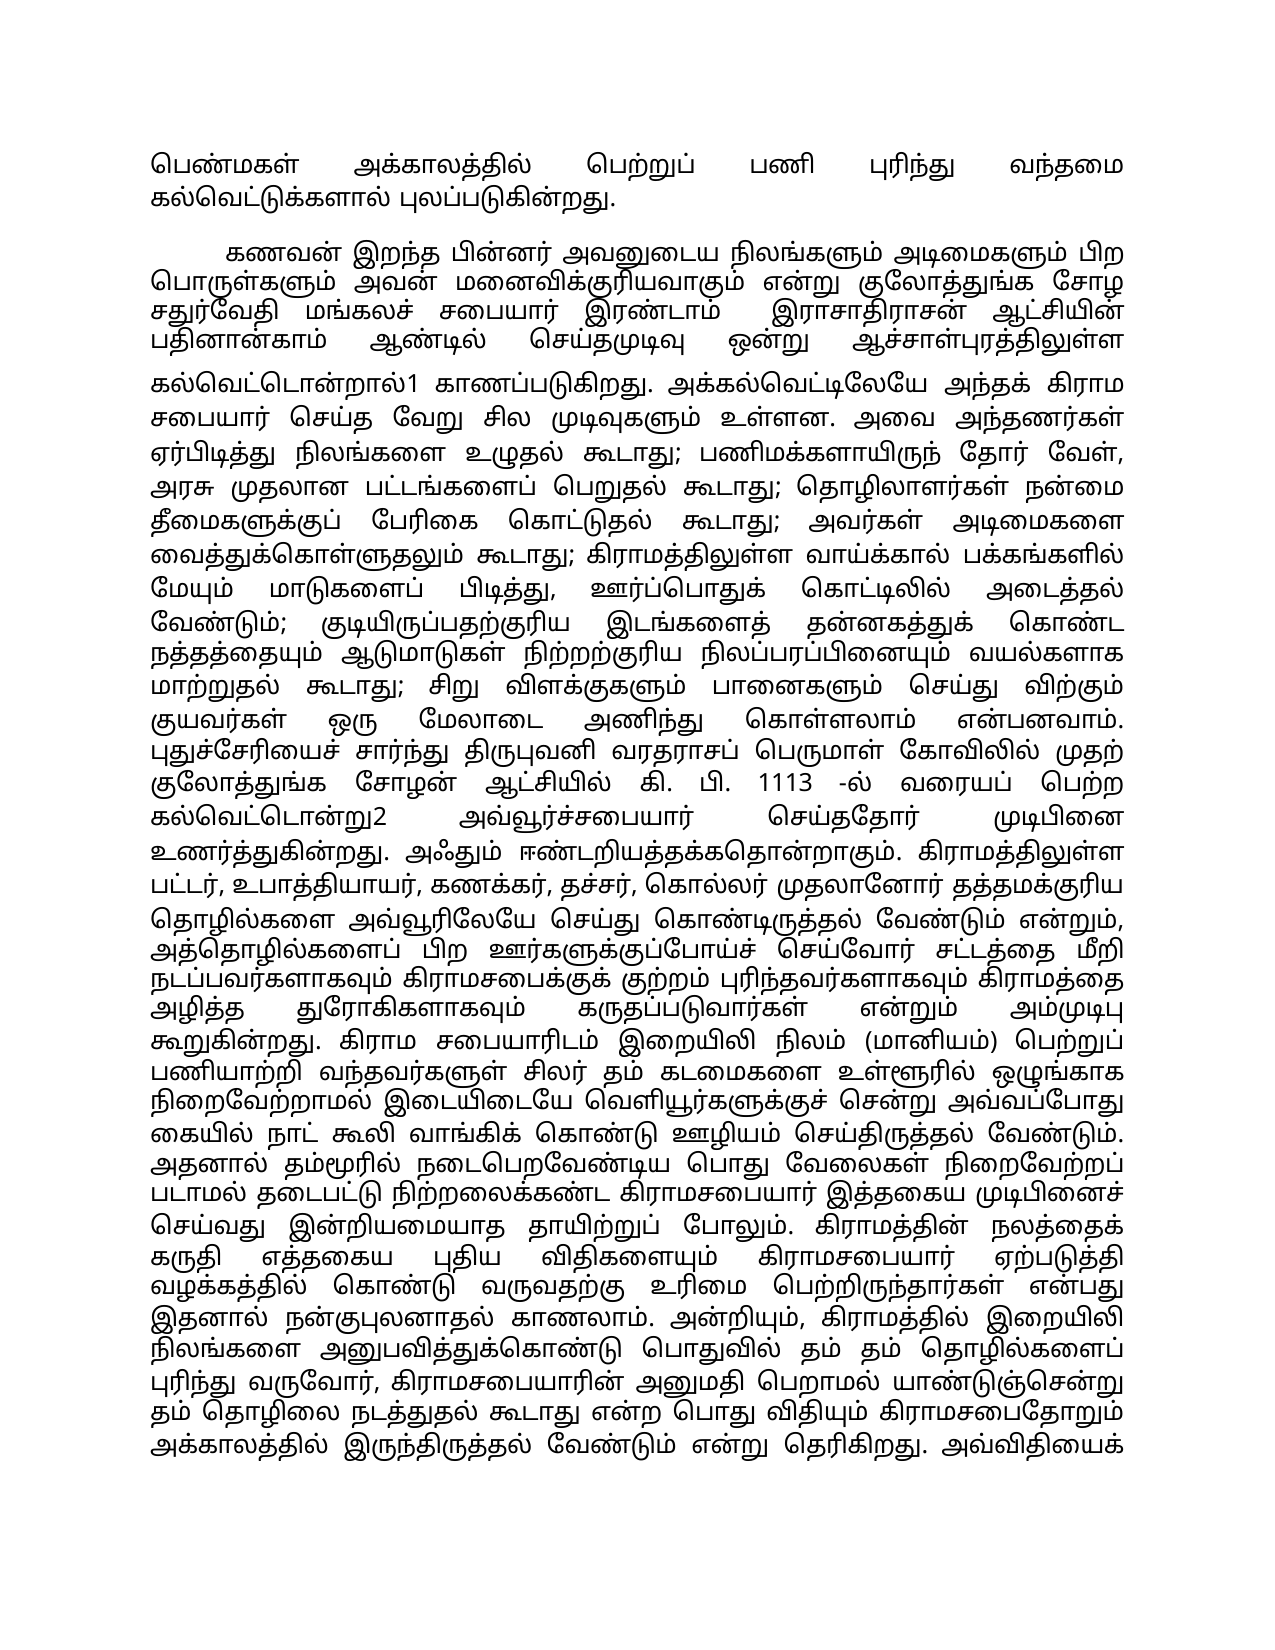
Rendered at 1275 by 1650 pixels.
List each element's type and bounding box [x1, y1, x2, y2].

text [150, 150, 1125, 213]
text [150, 238, 1125, 1461]
